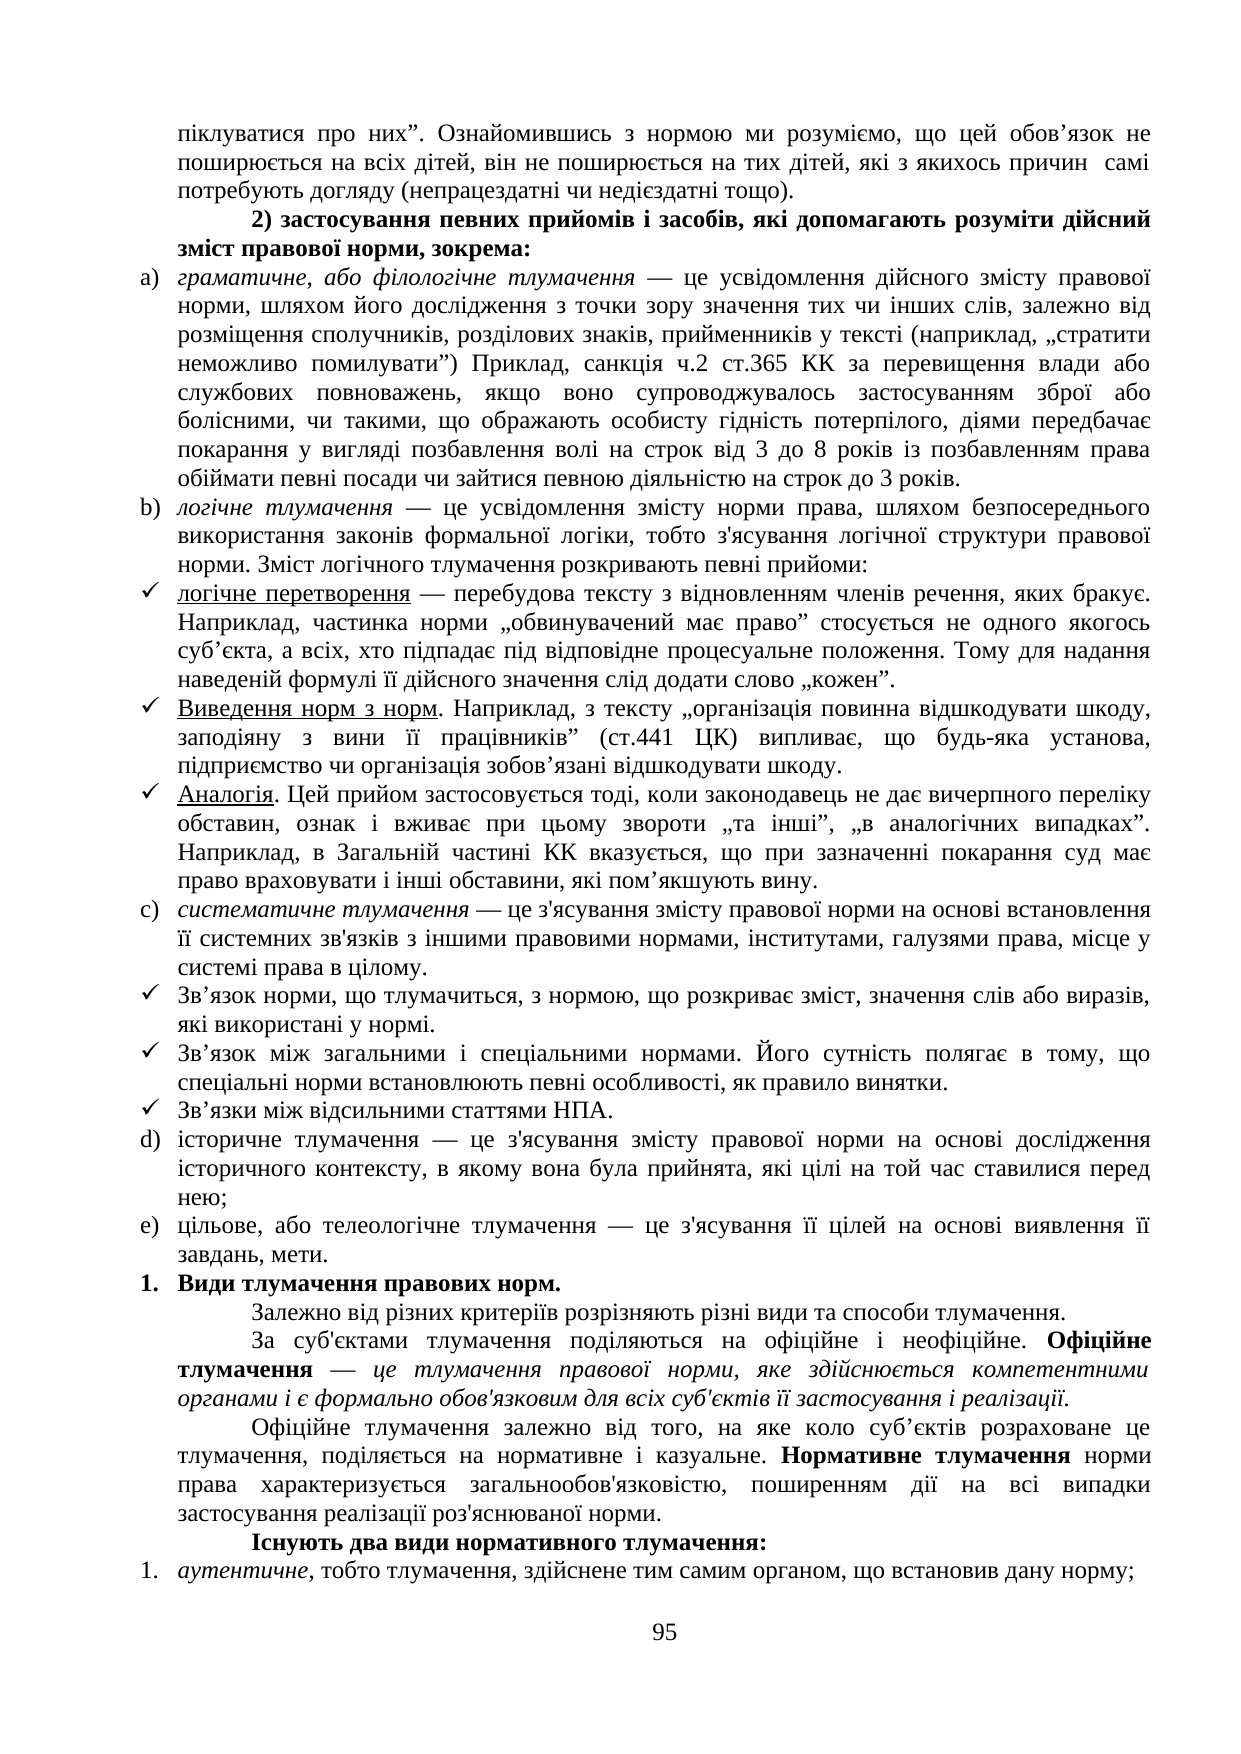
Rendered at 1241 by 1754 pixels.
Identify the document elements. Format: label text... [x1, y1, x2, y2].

text 2) застосування певних прийомів і засобів, які допомагають розуміти дійсний зміст правової норми, зокрема: [177, 204, 1152, 262]
list граматичне, або філологічне тлумачення — це усвідомлення дійсного змісту правової норми, шляхом його дослідження з точки зору значення тих чи інших слів, залежно від розміщення сполучників, розділових знаків, прийменників у тексті (наприклад, „стратити неможливо помилувати”) Приклад, санкція ч.2 ст.365 КК за перевищення влади або службових повноважень, якщо воно супроводжувалось застосуванням зброї або болісними, чи такими, що ображають особисту гідність потерпілого, діями передбачає покарання у вигляді позбавлення волі на строк від 3 до 8 років із позбавленням права обіймати певні посади чи зайтися певною діяльністю на строк до 3 років. [140, 262, 1152, 492]
list цільове, або телеологічне тлумачення — це з'ясування її цілей на основі виявлення її завдань, мети. [140, 1211, 1152, 1268]
list логічне тлумачення — це усвідомлення змісту норми права, шляхом безпосереднього використання законів формальної логіки, тобто з'ясування логічної структури правової норми. Зміст логічного тлумачення розкривають певні прийоми: [140, 492, 1152, 578]
list логічне перетворення — перебудова тексту з відновленням членів речення, яких бракує. Наприклад, частинка норми „обвинувачений має право” стосується не одного якогось суб’єкта, а всіх, хто підпадає під відповідне процесуальне положення. Тому для надання наведеній формулі її дійсного значення слід додати слово „кожен”. [140, 578, 1152, 693]
text Існують два види нормативного тлумачення: [177, 1527, 1152, 1556]
text Залежно від різних критеріїв розрізняють різні види та способи тлумачення. [177, 1297, 1152, 1326]
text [177, 118, 1152, 204]
text За суб'єктами тлумачення поділяються на офіційне і неофіційне. Офіційне тлумачення — це тлумачення правової норми, яке здійснюється компетентними органами і є формально обов'язковим для всіх суб'єктів її застосування і реалізації. [177, 1326, 1152, 1412]
list Зв’язок між загальними і спеціальними нормами. Його сутність полягає в тому, що спеціальні норми встановлюють певні особливості, як правило винятки. [140, 1038, 1152, 1096]
list Види тлумачення правових норм. [140, 1268, 1152, 1297]
list Зв’язки між відсильними статтями НПА. [140, 1096, 1152, 1124]
text Офіційне тлумачення залежно від того, на яке коло суб’єктів розраховане це тлумачення, поділяється на нормативне і казуальне. Нормативне тлумачення норми права характеризується загальнообов'язковістю, поширенням дії на всі випадки застосування реалізації роз'яснюваної норми. [177, 1412, 1152, 1527]
list Зв’язок норми, що тлумачиться, з нормою, що розкриває зміст, значення слів або виразів, які використані у нормі. [140, 981, 1152, 1038]
list Аналогія. Цей прийом застосовується тоді, коли законодавець не дає вичерпного переліку обставин, ознак і вживає при цьому звороти „та інші”, „в аналогічних випадках”. Наприклад, в Загальній частині КК вказується, що при зазначенні покарання суд має право враховувати і інші обставини, які пом’якшують вину. [140, 779, 1152, 894]
list Виведення норм з норм. Наприклад, з тексту „організація повинна відшкодувати шкоду, заподіяну з вини її працівників” (ст.441 ЦК) випливає, що будь-яка установа, підприємство чи організація зобов’язані відшкодувати шкоду. [140, 693, 1152, 779]
list систематичне тлумачення — це з'ясування змісту правової норми на основі встановлення її системних зв'язків з іншими правовими нормами, інститутами, галузями права, місце у системі права в цілому. [140, 894, 1152, 981]
list аутентичне, тобто тлумачення, здійснене тим самим органом, що встановив дану норму; [140, 1556, 1152, 1584]
list історичне тлумачення — це з'ясування змісту правової норми на основі дослідження історичного контексту, в якому вона була прийнята, які цілі на той час ставилися перед нею; [140, 1124, 1152, 1211]
